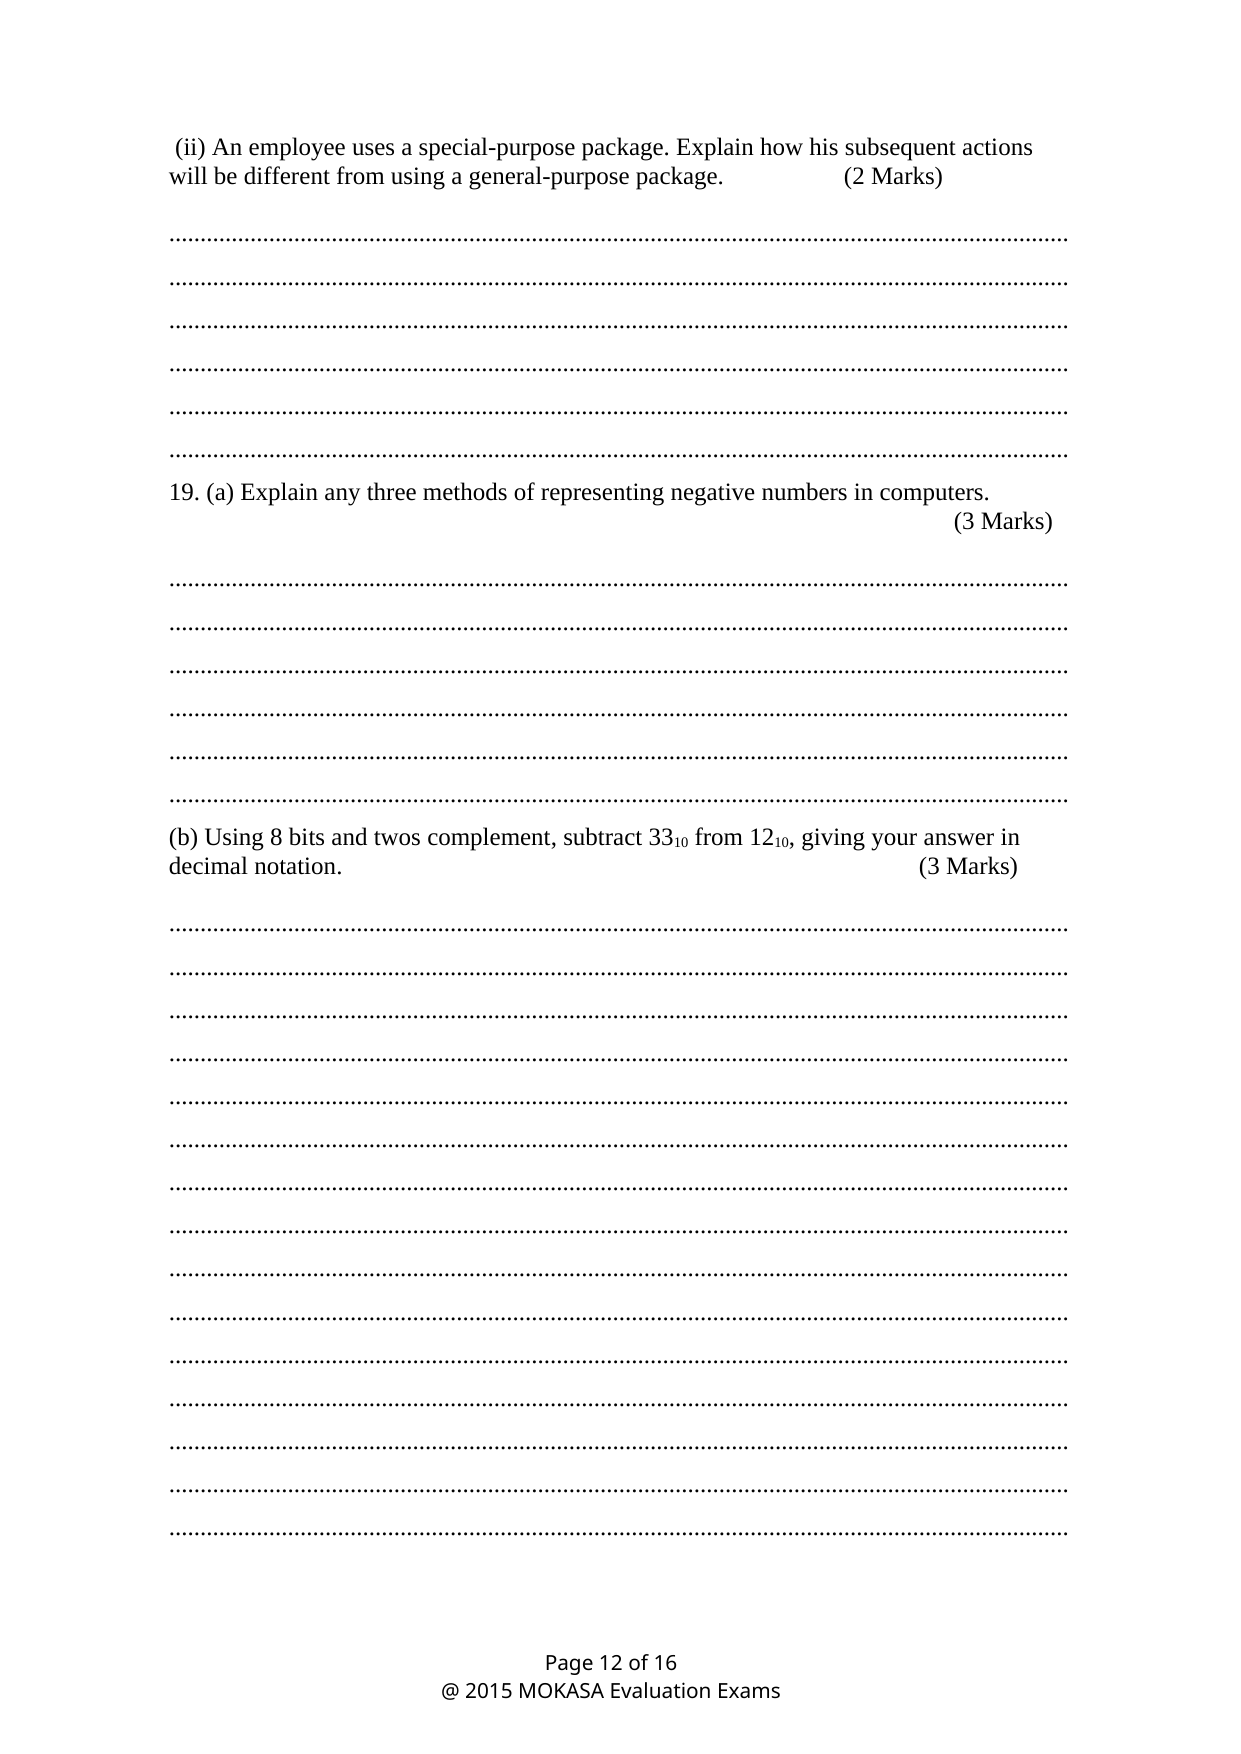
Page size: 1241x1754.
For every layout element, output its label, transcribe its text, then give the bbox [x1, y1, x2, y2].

text (ii) An employee uses a special-purpose package. Explain how his subsequent actions will be different from using a general-purpose package. (2 Marks) [169, 132, 1053, 190]
list (3 Marks) [206, 506, 1053, 535]
text (b) Using 8 bits and twos complement, subtract 3310 from 1210, giving your answer in decimal notation. (3 Marks) [169, 822, 1053, 880]
list (a) Explain any three methods of representing negative numbers in computers. [169, 477, 1053, 506]
